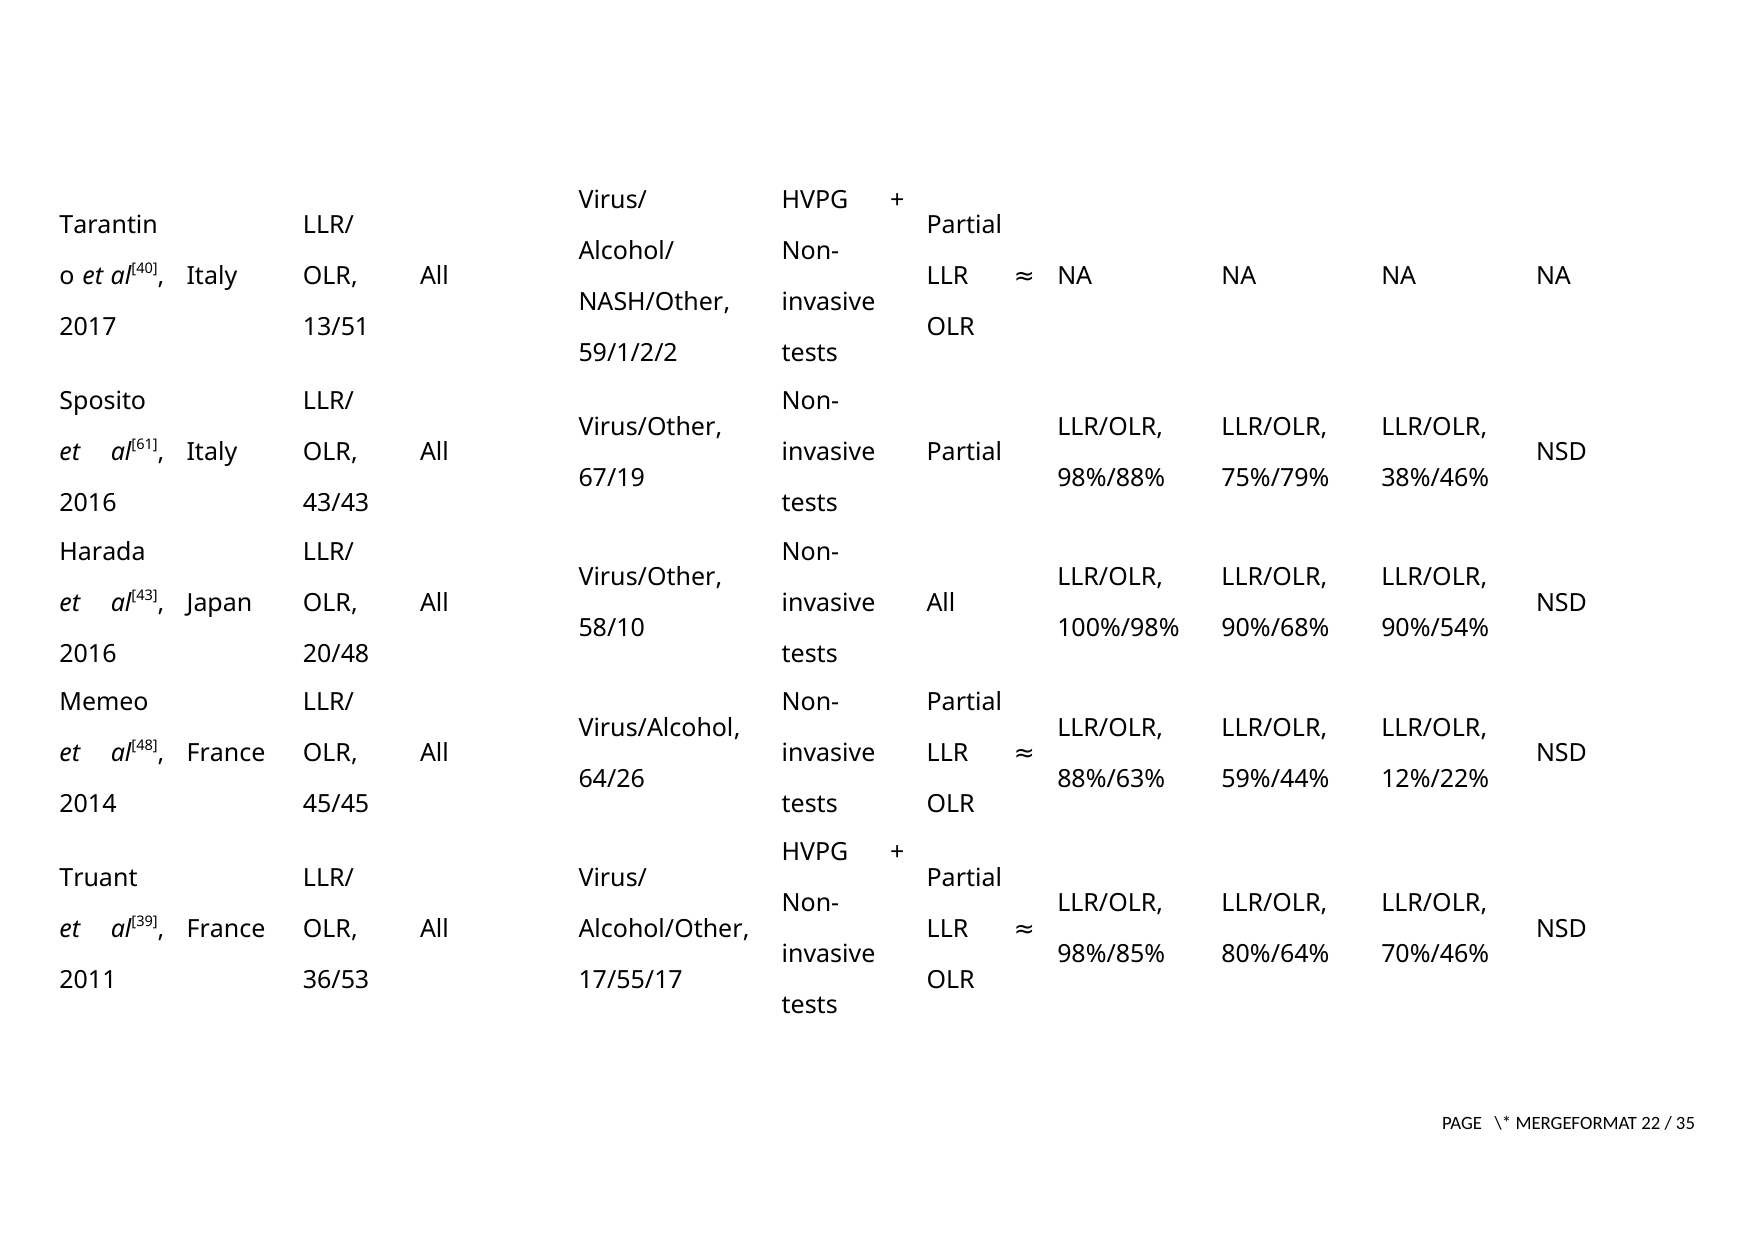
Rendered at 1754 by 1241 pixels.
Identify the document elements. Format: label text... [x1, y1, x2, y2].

table_cell All [409, 834, 567, 1036]
table_cell France [175, 834, 291, 1036]
table_cell NSD [1525, 383, 1684, 533]
table_cell Partial LLR ≈ OLR [915, 684, 1046, 834]
table_cell LLR/OLR, 80%/64% [1210, 834, 1370, 1036]
table_cell NA [1525, 181, 1684, 383]
table_cell Virus/Other, 58/10 [567, 533, 770, 684]
table_cell LLR/OLR, 36/53 [291, 834, 408, 1036]
table_cell France [175, 684, 291, 834]
table_cell LLR/OLR, 59%/44% [1210, 684, 1370, 834]
table_cell All [409, 383, 567, 533]
table_cell Virus/Alcohol/Other, 17/55/17 [567, 834, 770, 1036]
table_cell LLR/OLR, 20/48 [291, 533, 408, 684]
table_cell Partial [915, 383, 1046, 533]
table_cell Virus/Alcohol, 64/26 [567, 684, 770, 834]
table_cell Japan [175, 533, 291, 684]
table_cell LLR/OLR, 100%/98% [1046, 533, 1210, 684]
table_cell LLR/OLR, 98%/85% [1046, 834, 1210, 1036]
table_cell LLR/OLR, 13/51 [291, 181, 408, 383]
table_cell Truant et al[39], 2011 [48, 834, 175, 1036]
table_cell All [409, 181, 567, 383]
table_cell LLR/OLR, 98%/88% [1046, 383, 1210, 533]
table_cell Non-invasive tests [770, 383, 915, 533]
table_cell Virus/Alcohol/NASH/Other, 59/1/2/2 [567, 181, 770, 383]
table_cell Partial LLR ≈ OLR [915, 181, 1046, 383]
table_cell Sposito et al[61], 2016 [48, 383, 175, 533]
table_cell LLR/OLR, 75%/79% [1210, 383, 1370, 533]
table_cell NA [1370, 181, 1524, 383]
table_cell Italy [175, 383, 291, 533]
table_cell LLR/OLR, 43/43 [291, 383, 408, 533]
table_cell All [409, 684, 567, 834]
table_cell HVPG + Non-invasive tests [770, 181, 915, 383]
table_cell NSD [1525, 684, 1684, 834]
table_cell LLR/OLR, 90%/68% [1210, 533, 1370, 684]
table_cell LLR/OLR, 45/45 [291, 684, 408, 834]
table_cell Memeo et al[48], 2014 [48, 684, 175, 834]
table_cell LLR/OLR, 88%/63% [1046, 684, 1210, 834]
table_cell Italy [175, 181, 291, 383]
table_cell All [915, 533, 1046, 684]
table_cell HVPG + Non-invasive tests [770, 834, 915, 1036]
table_cell LLR/OLR, 90%/54% [1370, 533, 1524, 684]
table_cell LLR/OLR, 70%/46% [1370, 834, 1524, 1036]
table_cell NSD [1525, 533, 1684, 684]
table_cell LLR/OLR, 38%/46% [1370, 383, 1524, 533]
table_cell NSD [1525, 834, 1684, 1036]
table_cell NA [1210, 181, 1370, 383]
table_cell Non-invasive tests [770, 684, 915, 834]
table_cell Virus/Other, 67/19 [567, 383, 770, 533]
table_cell Harada et al[43], 2016 [48, 533, 175, 684]
table_cell NA [1046, 181, 1210, 383]
table_cell Partial LLR ≈ OLR [915, 834, 1046, 1036]
table_cell LLR/OLR, 12%/22% [1370, 684, 1524, 834]
table_cell All [409, 533, 567, 684]
table_cell Non-invasive tests [770, 533, 915, 684]
table_cell Tarantino et al[40], 2017 [48, 181, 175, 383]
